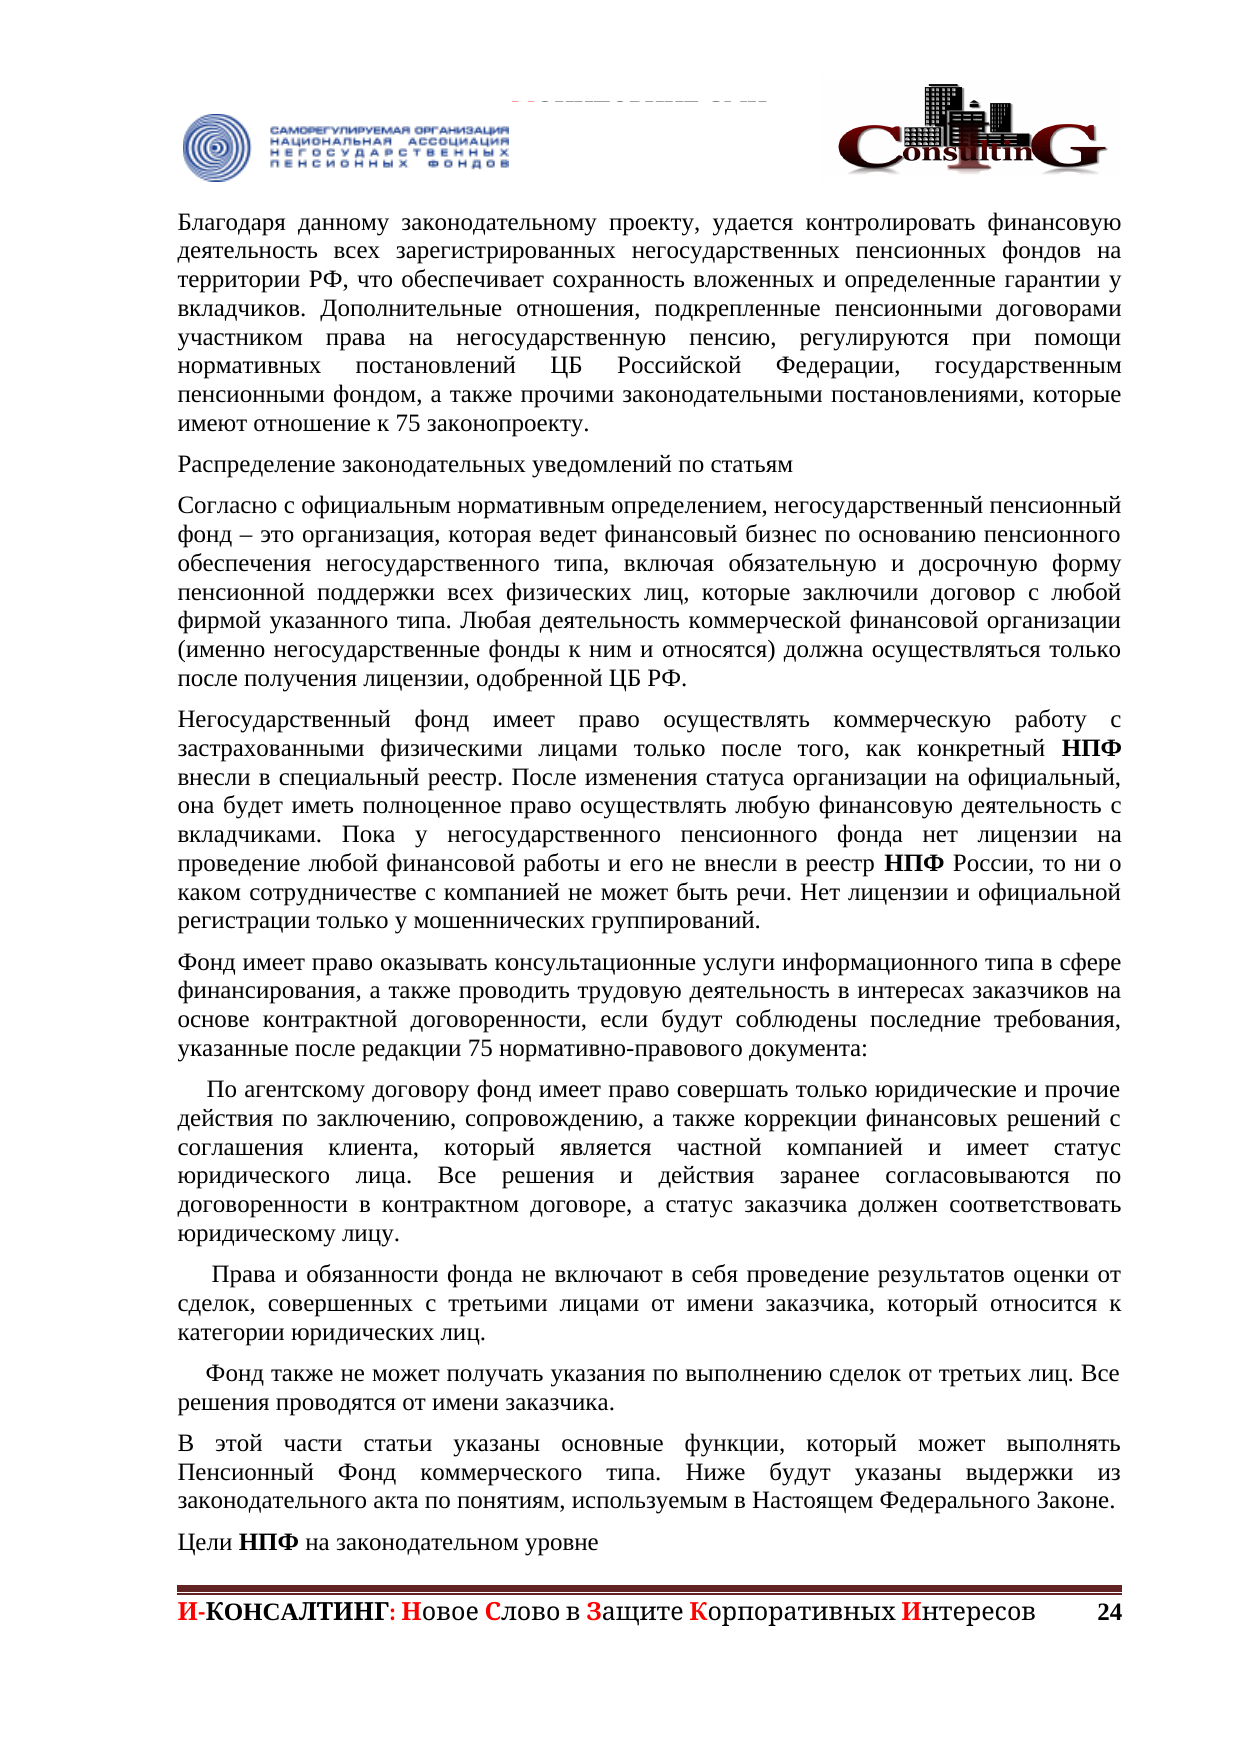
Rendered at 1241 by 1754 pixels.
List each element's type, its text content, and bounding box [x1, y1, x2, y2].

text Фонд имеет право оказывать консультационные услуги информационного типа в сфере финансирования, а также проводить трудовую деятельность в интересах заказчиков на основе контрактной договоренности, если будут соблюдены последние требования, указанные после редакции 75 нормативно-правового документа: [177, 947, 1122, 1062]
text Распределение законодательных уведомлений по статьям [177, 449, 1122, 478]
text Права и обязанности фонда не включают в себя проведение результатов оценки от сделок, совершенных с третьими лицами от имени заказчика, который относится к категории юридических лиц. [177, 1259, 1122, 1346]
text Фонд также не может получать указания по выполнению сделок от третьих лиц. Все решения проводятся от имени заказчика. [177, 1358, 1122, 1416]
picture [183, 114, 509, 182]
text Цели НПФ на законодательном уровне [177, 1527, 1122, 1556]
text Благодаря данному законодательному проекту, удается контролировать финансовую деятельность всех зарегистрированных негосударственных пенсионных фондов на территории РФ, что обеспечивает сохранность вложенных и определенные гарантии у вкладчиков. Дополнительные отношения, подкрепленные пенсионными договорами участником права на негосударственную пенсию, регулируются при помощи нормативных постановлений ЦБ Российской Федерации, государственным пенсионными фондом, а также прочими законодательными постановлениями, которые имеют отношение к 75 законопроекту. [177, 207, 1122, 437]
text По агентскому договору фонд имеет право совершать только юридические и прочие действия по заключению, сопровождению, а также коррекции финансовых решений с соглашения клиента, который является частной компанией и имеет статус юридического лица. Все решения и действия заранее согласовываются по договоренности в контрактном договоре, а статус заказчика должен соответствовать юридическому лицу. [177, 1074, 1122, 1247]
text В этой части статьи указаны основные функции, который может выполнять Пенсионный Фонд коммерческого типа. Ниже будут указаны выдержки из законодательного акта по понятиям, используемым в Настоящем Федерального Законе. [177, 1428, 1122, 1514]
text Негосударственный фонд имеет право осуществлять коммерческую работу с застрахованными физическими лицами только после того, как конкретный НПФ внесли в специальный реестр. После изменения статуса организации на официальный, она будет иметь полноценное право осуществлять любую финансовую деятельность с вкладчиками. Пока у негосударственного пенсионного фонда нет лицензии на проведение любой финансовой работы и его не внесли в реестр НПФ России, то ни о каком сотрудничестве с компанией не может быть речи. Нет лицензии и официальной регистрации только у мошеннических группирований. [177, 704, 1122, 934]
picture [821, 73, 1122, 182]
text Согласно с официальным нормативным определением, негосударственный пенсионный фонд – это организация, которая ведет финансовый бизнес по основанию пенсионного обеспечения негосударственного типа, включая обязательную и досрочную форму пенсионной поддержки всех физических лиц, которые заключили договор с любой фирмой указанного типа. Любая деятельность коммерческой финансовой организации (именно негосударственные фонды к ним и относятся) должна осуществляться только после получения лицензии, одобренной ЦБ РФ. [177, 491, 1122, 692]
